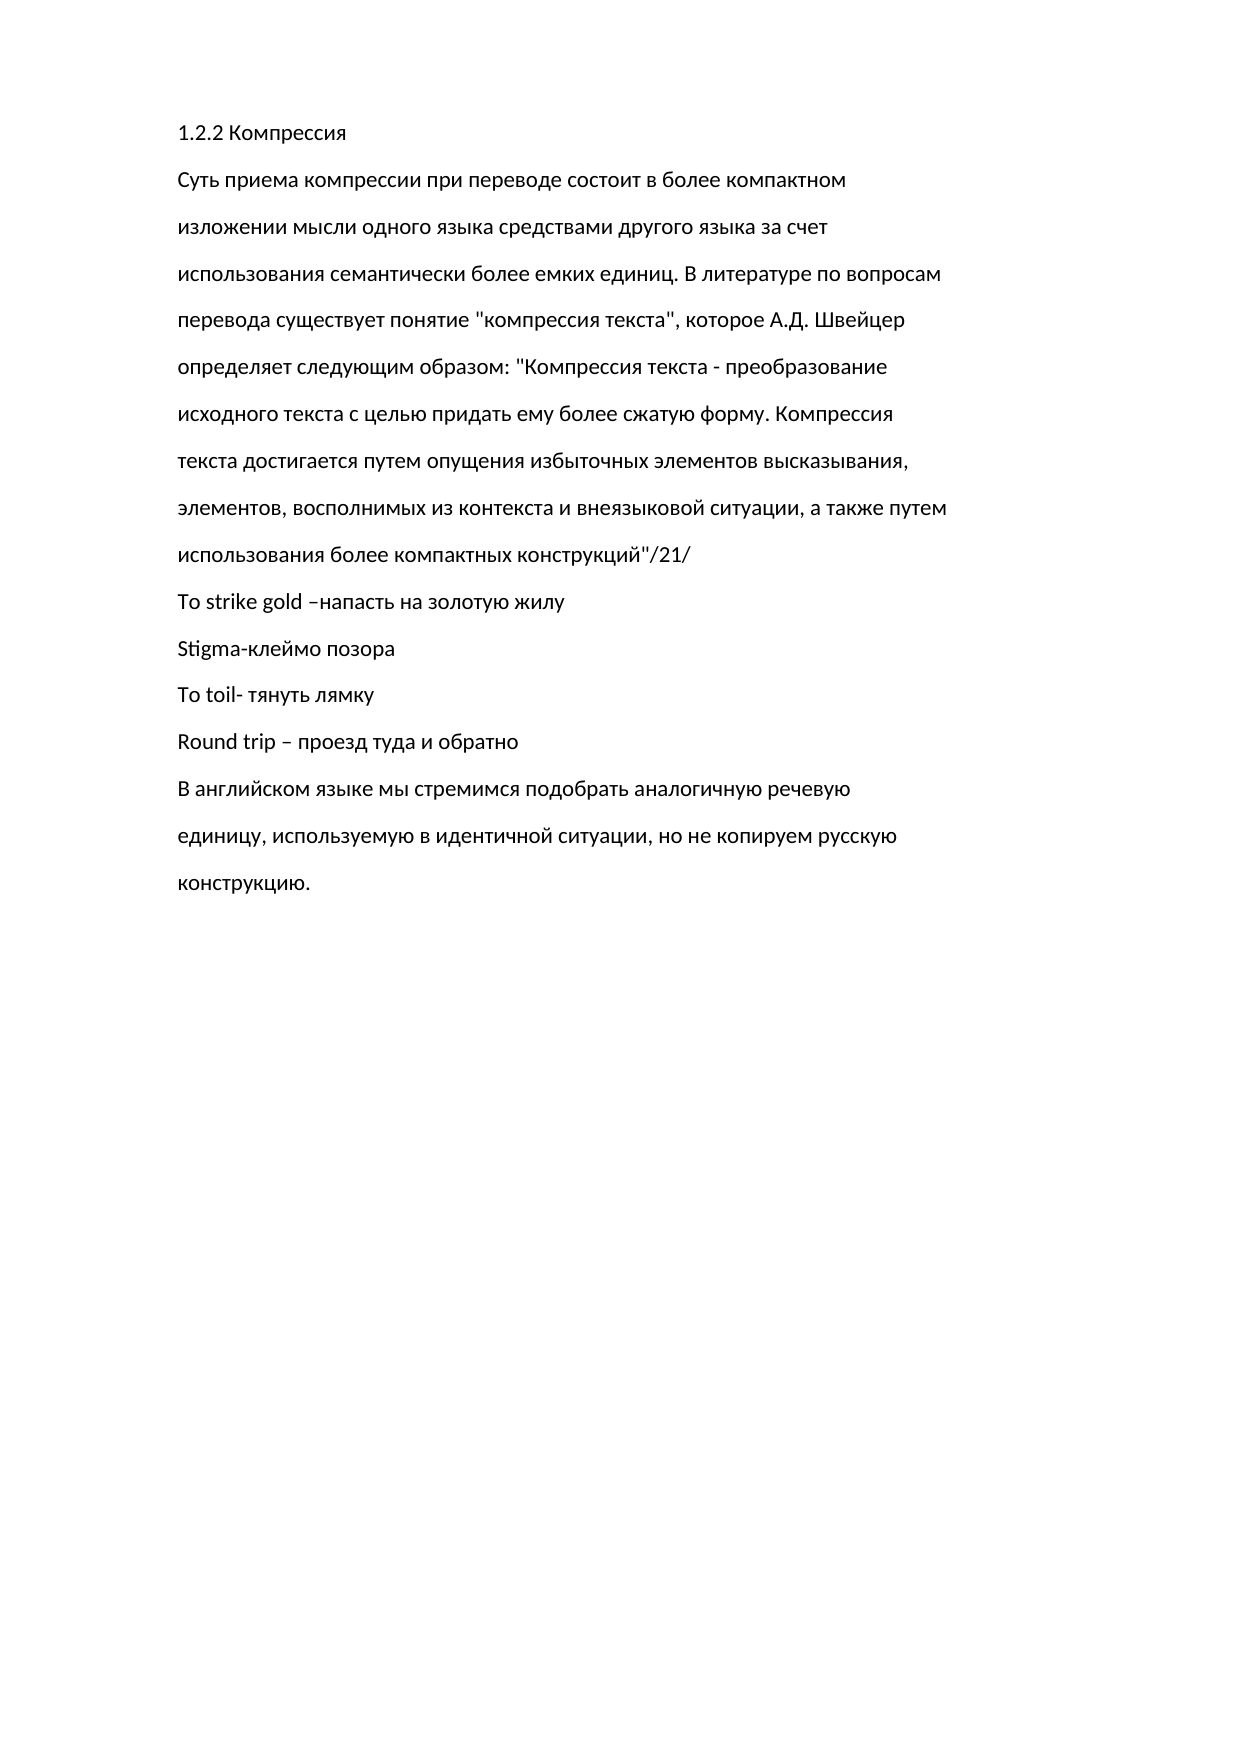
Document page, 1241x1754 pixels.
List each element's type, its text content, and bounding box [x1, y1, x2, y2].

text использования более компактных конструкций"/21/ [177, 540, 1152, 568]
text перевода существует понятие "компрессия текста", которое А.Д. Швейцер [177, 306, 1152, 334]
text исходного текста с целью придать ему более сжатую форму. Компрессия [177, 399, 1152, 427]
text единицу, используемую в идентичной ситуации, но не копируем русскую [177, 821, 1152, 849]
text определяет следующим образом: "Компрессия текста - преобразование [177, 352, 1152, 381]
text 1.2.2 Компрессия [177, 118, 1152, 146]
text To strike gold –напасть на золотую жилу [177, 587, 1152, 615]
text текста достигается путем опущения избыточных элементов высказывания, [177, 446, 1152, 474]
text элементов, восполнимых из контекста и внеязыковой ситуации, а также путем [177, 493, 1152, 521]
text В английском языке мы стремимся подобрать аналогичную речевую [177, 774, 1152, 802]
text использования семантически более емких единиц. В литературе по вопросам [177, 259, 1152, 287]
text Stigma-клеймо позора [177, 634, 1152, 662]
text конструкцию. [177, 868, 1152, 896]
text Round trip – проезд туда и обратно [177, 727, 1152, 756]
text изложении мысли одного языка средствами другого языка за счет [177, 212, 1152, 240]
text Суть приема компрессии при переводе состоит в более компактном [177, 165, 1152, 193]
text To toil- тянуть лямку [177, 681, 1152, 709]
